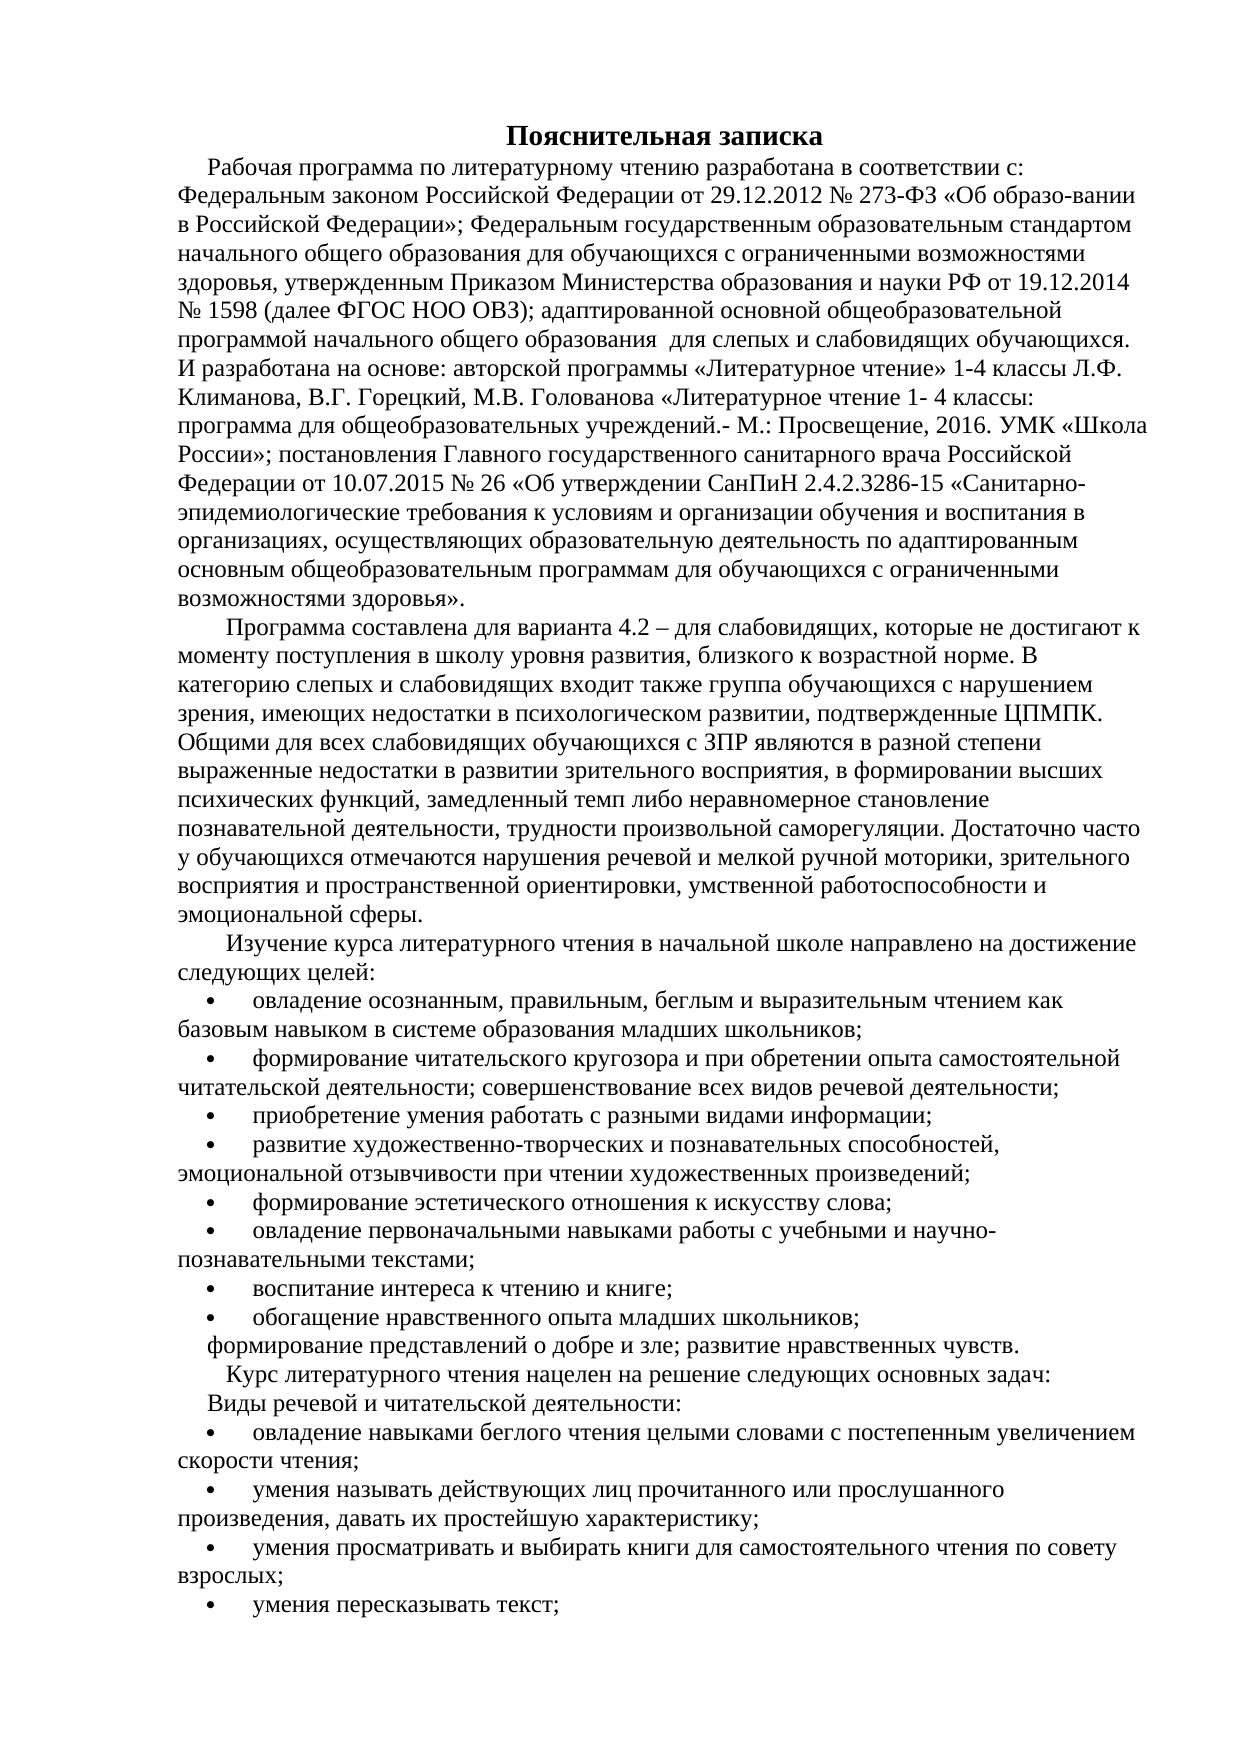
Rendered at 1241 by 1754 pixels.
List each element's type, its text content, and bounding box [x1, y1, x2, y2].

text Пояснительная записка [177, 118, 1152, 152]
list приобретение умения работать с разными видами информации; [177, 1100, 1152, 1129]
text Рабочая программа по литературному чтению разработана в соответствии с: Федеральным законом Российской Федерации от 29.12.2012 № 273-ФЗ «Об образо-вании в Российской Федерации»; Федеральным государственным образовательным стандартом начального общего образования для обучающихся с ограниченными возможностями здоровья, утвержденным Приказом Министерства образования и науки РФ от 19.12.2014 № 1598 (далее ФГОС НОО ОВЗ); адаптированной основной общеобразовательной программой начального общего образования для слепых и слабовидящих обучающихся. И разработана на основе: авторской программы «Литературное чтение» 1-4 классы Л.Ф. Климанова, В.Г. Горецкий, М.В. Голованова «Литературное чтение 1- 4 классы: программа для общеобразовательных учреждений.- М.: Просвещение, 2016. УМК «Школа России»; постановления Главного государственного санитарного врача Российской Федерации от 10.07.2015 № 26 «Об утверждении СанПиН 2.4.2.3286-15 «Санитарно-эпидемиологические требования к условиям и организации обучения и воспитания в организациях, осуществляющих образовательную деятельность по адаптированным основным общеобразовательным программам для обучающихся с ограниченными возможностями здоровья». [177, 152, 1152, 612]
list формирование эстетического отношения к искусству слова; [177, 1187, 1152, 1215]
list обогащение нравственного опыта младших школьников; [177, 1302, 1152, 1330]
list овладение осознанным, правильным, беглым и выразительным чтением как базовым навыком в системе образования младших школьников; [177, 985, 1152, 1043]
list формирование читательского кругозора и при обретении опыта самостоятельной читательской деятельности; совершенствование всех видов речевой деятельности; [177, 1043, 1152, 1100]
text Изучение курса литературного чтения в начальной школе направлено на достижение следующих целей: [177, 928, 1152, 985]
list воспитание интереса к чтению и книге; [177, 1273, 1152, 1302]
list овладение навыками беглого чтения целыми словами с постепенным увеличением скорости чтения; [177, 1417, 1152, 1474]
text Программа составлена для варианта 4.2 – для слабовидящих, которые не достигают к моменту поступления в школу уровня развития, близкого к возрастной норме. В категорию слепых и слабовидящих входит также группа обучающихся с нарушением зрения, имеющих недостатки в психологическом развитии, подтвержденные ЦПМПК. Общими для всех слабовидящих обучающихся с ЗПР являются в разной степени выраженные недостатки в развитии зрительного восприятия, в формировании высших психических функций, замедленный темп либо неравномерное становление познавательной деятельности, трудности произвольной саморегуляции. Достаточно часто у обучающихся отмечаются нарушения речевой и мелкой ручной моторики, зрительного восприятия и пространственной ориентировки, умственной работоспособности и эмоциональной сферы. [177, 612, 1152, 928]
text формирование представлений о добре и зле; развитие нравственных чувств. [177, 1330, 1152, 1359]
list умения называть действующих лиц прочитанного или прослушанного произведения, давать их простейшую характеристику; [177, 1474, 1152, 1532]
list умения пересказывать текст; [177, 1589, 1152, 1618]
list умения просматривать и выбирать книги для самостоятельного чтения по совету взрослых; [177, 1532, 1152, 1589]
text Курс литературного чтения нацелен на решение следующих основных задач: [177, 1359, 1152, 1388]
text Виды речевой и читательской деятельности: [177, 1388, 1152, 1417]
list развитие художественно-творческих и познавательных способностей, эмоциональной отзывчивости при чтении художественных произведений; [177, 1129, 1152, 1187]
list овладение первоначальными навыками работы с учебными и научно-познавательными текстами; [177, 1215, 1152, 1273]
